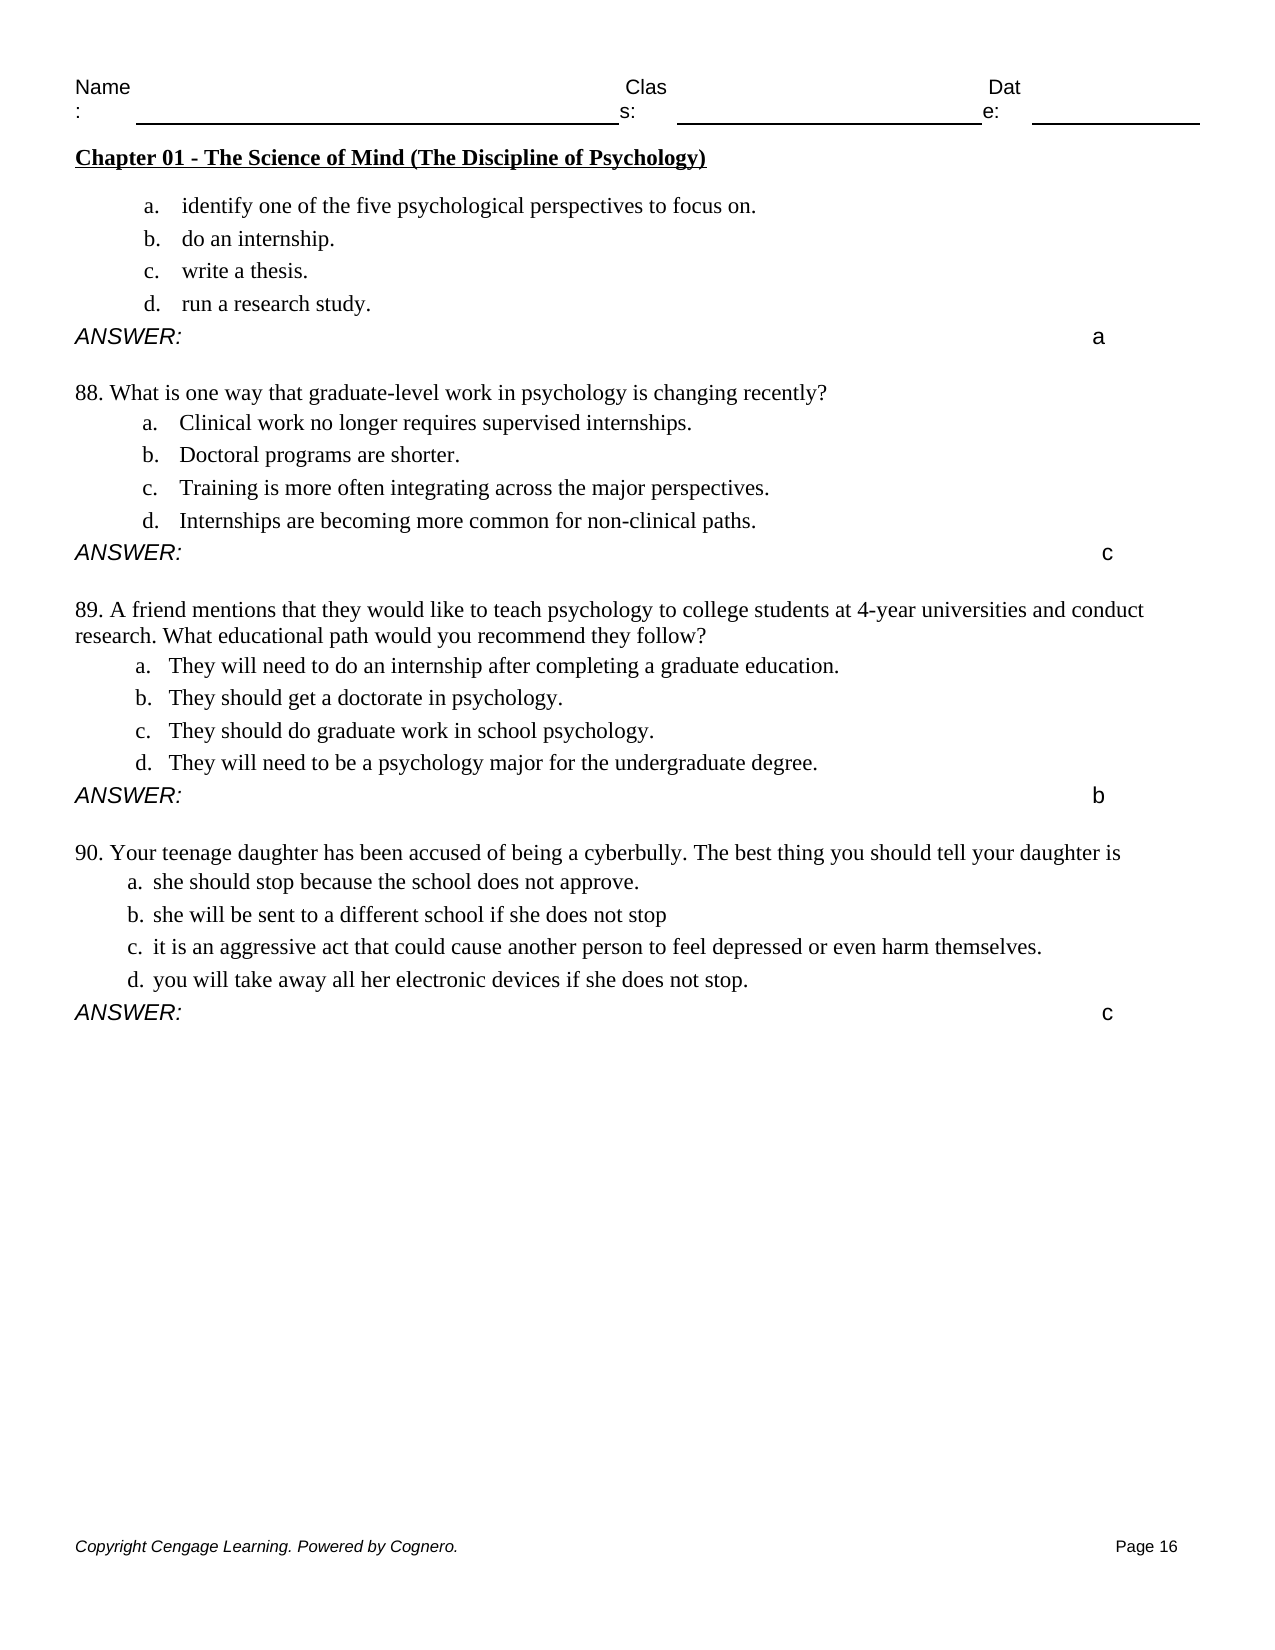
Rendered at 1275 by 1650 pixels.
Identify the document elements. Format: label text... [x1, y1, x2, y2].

table_header 89. A friend mentions that they would like to teach psychology to college students at 4-year universities and conduct research. What educational path would you recommend they follow? [75, 596, 1200, 812]
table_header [75, 189, 1200, 352]
table_header 90. Your teenage daughter has been accused of being a cyberbully. The best thing you should tell your daughter is [75, 839, 1200, 1028]
table_header 88. What is one way that graduate-level work in psychology is changing recently? [75, 379, 1200, 569]
